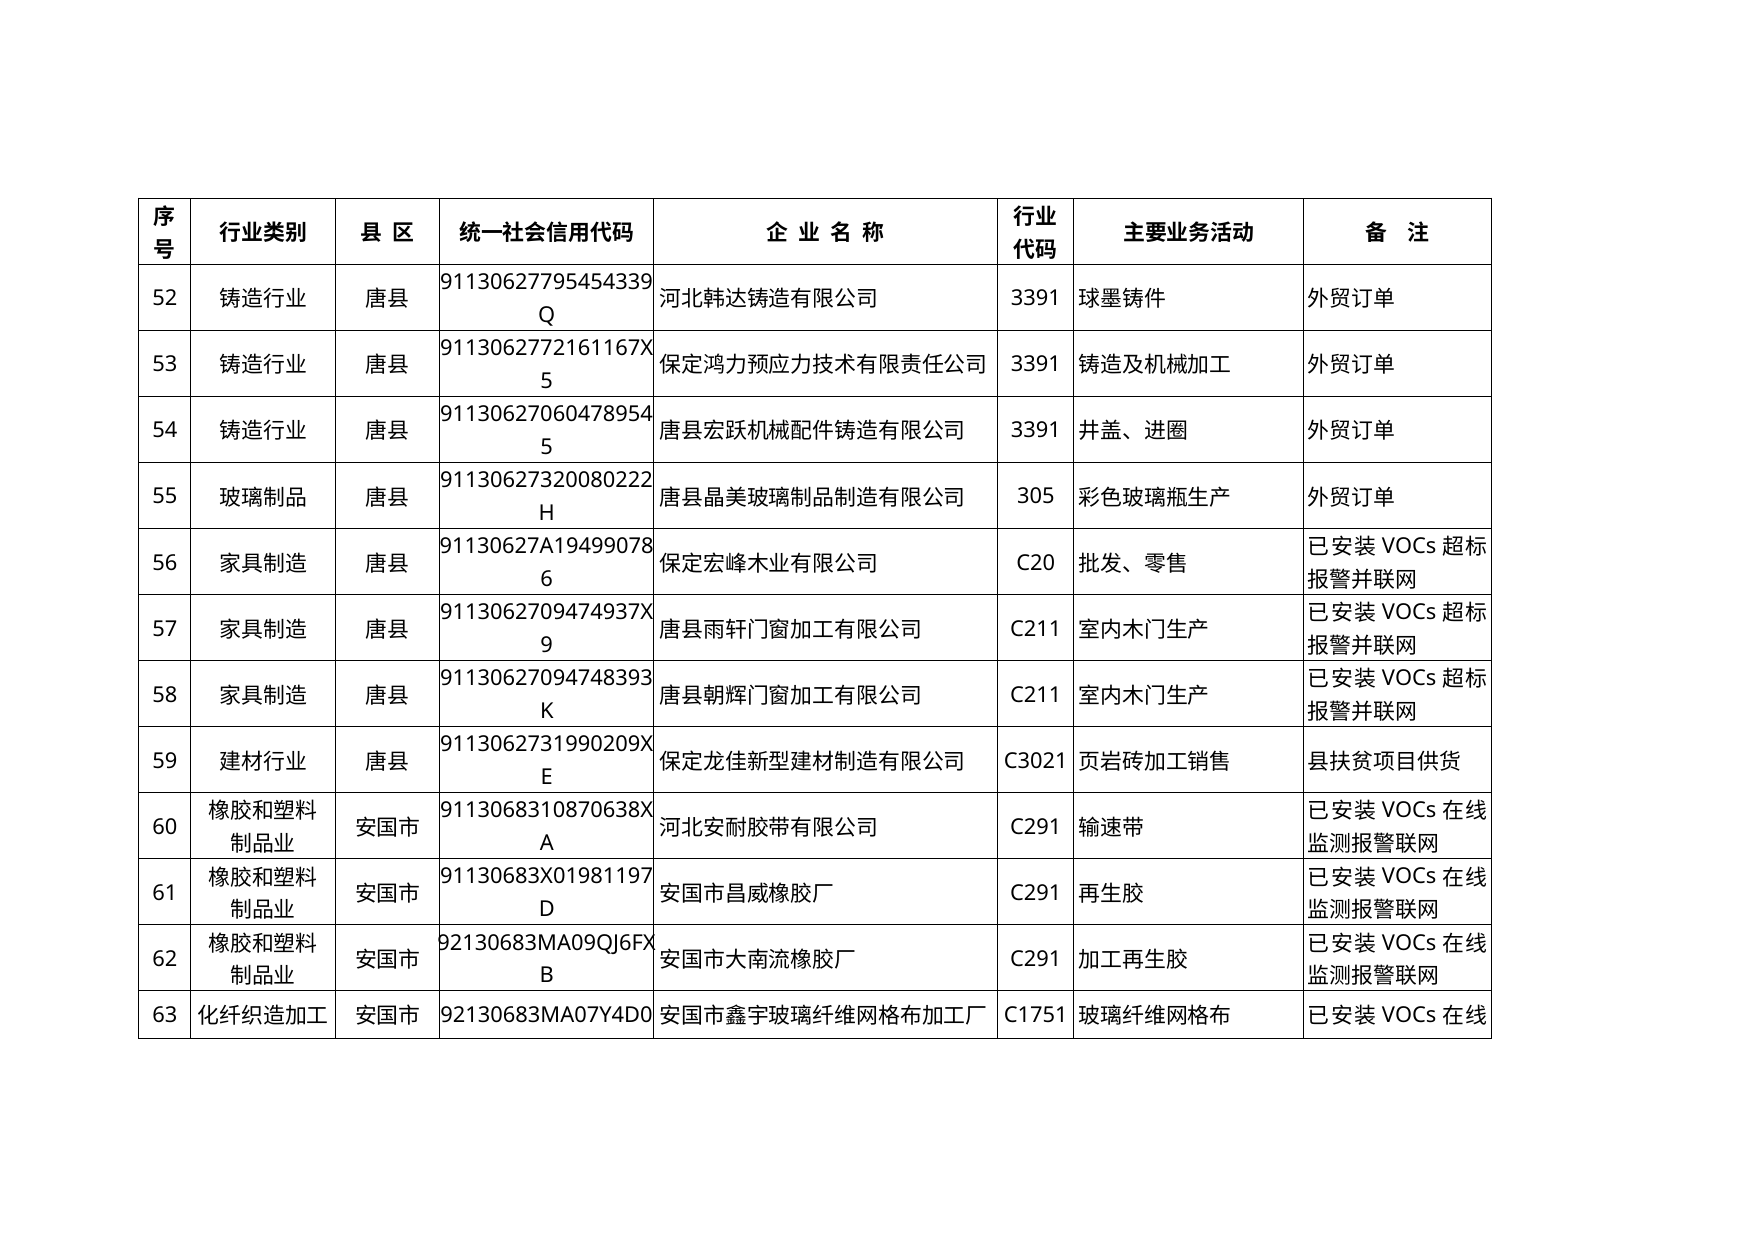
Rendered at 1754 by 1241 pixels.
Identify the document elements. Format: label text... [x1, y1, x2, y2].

table_cell C1751 [998, 991, 1073, 1037]
table_cell 55 [139, 463, 190, 528]
table_cell C291 [998, 859, 1073, 924]
table_cell 外贸订单 [1304, 397, 1491, 462]
table_cell 已安装VOCs在线监测报警联网 [1304, 859, 1491, 924]
table_cell 彩色玻璃瓶生产 [1074, 463, 1303, 528]
table_cell 唐县 [336, 463, 439, 528]
table_cell 玻璃制品 [191, 463, 335, 528]
table_cell 再生胶 [1074, 859, 1303, 924]
table_cell 河北安耐胶带有限公司 [654, 793, 997, 858]
table_cell C211 [998, 661, 1073, 726]
table_cell 球墨铸件 [1074, 265, 1303, 330]
table_cell 唐县宏跃机械配件铸造有限公司 [654, 397, 997, 462]
table_cell C20 [998, 529, 1073, 594]
table_cell 91130627094748393K [440, 661, 653, 726]
table_cell 家具制造 [191, 595, 335, 660]
table_cell 保定宏峰木业有限公司 [654, 529, 997, 594]
table_cell 保定鸿力预应力技术有限责任公司 [654, 331, 997, 396]
table_cell C3021 [998, 727, 1073, 792]
table_header 序 号 [139, 199, 190, 264]
table_cell 输速带 [1074, 793, 1303, 858]
table_header 行业类别 [191, 199, 335, 264]
table_cell 已安装VOCs超标报警并联网 [1304, 595, 1491, 660]
table_header 企 业 名 称 [654, 199, 997, 264]
table_cell 61 [139, 859, 190, 924]
table_cell 加工再生胶 [1074, 925, 1303, 990]
table_cell 58 [139, 661, 190, 726]
table_cell 52 [139, 265, 190, 330]
table_cell 唐县 [336, 397, 439, 462]
table_cell 安国市 [336, 793, 439, 858]
table_cell 已安装VOCs在线监测报警联网 [1304, 925, 1491, 990]
table_cell 54 [139, 397, 190, 462]
table_cell C211 [998, 595, 1073, 660]
table_cell 安国市鑫宇玻璃纤维网格布加工厂 [654, 991, 997, 1037]
table_cell 9113062772161167X5 [440, 331, 653, 396]
table_cell 91130683X01981197D [440, 859, 653, 924]
table_cell 家具制造 [191, 661, 335, 726]
table_cell 橡胶和塑料 制品业 [191, 793, 335, 858]
table_cell 92130683MA09QJ6FXB [440, 925, 653, 990]
table_header 行业 代码 [998, 199, 1073, 264]
table_cell C291 [998, 925, 1073, 990]
table_cell 92130683MA07Y4D024 [440, 991, 653, 1037]
table_header 统一社会信用代码 [440, 199, 653, 264]
table_cell 56 [139, 529, 190, 594]
table_cell 3391 [998, 397, 1073, 462]
table_cell 安国市大南流橡胶厂 [654, 925, 997, 990]
table_cell 玻璃纤维网格布 [1074, 991, 1303, 1037]
table_cell 县扶贫项目供货 [1304, 727, 1491, 792]
table_cell 铸造及机械加工 [1074, 331, 1303, 396]
table_cell 91130627320080222H [440, 463, 653, 528]
table_cell 保定龙佳新型建材制造有限公司 [654, 727, 997, 792]
table_cell 外贸订单 [1304, 463, 1491, 528]
table_cell 62 [139, 925, 190, 990]
table_cell 9113068310870638XA [440, 793, 653, 858]
table_cell 安国市昌威橡胶厂 [654, 859, 997, 924]
table_cell 3391 [998, 265, 1073, 330]
table_cell 唐县 [336, 595, 439, 660]
table_cell 63 [139, 991, 190, 1037]
table_cell 铸造行业 [191, 397, 335, 462]
table_cell 化纤织造加工 [191, 991, 335, 1037]
table_cell 铸造行业 [191, 331, 335, 396]
table_cell 铸造行业 [191, 265, 335, 330]
table_cell 安国市 [336, 925, 439, 990]
table_cell 9113062731990209XE [440, 727, 653, 792]
table_cell C291 [998, 793, 1073, 858]
table_cell 57 [139, 595, 190, 660]
table_cell 河北韩达铸造有限公司 [654, 265, 997, 330]
table_header 主要业务活动 [1074, 199, 1303, 264]
table_cell 91130627A194990786 [440, 529, 653, 594]
table_cell 唐县 [336, 331, 439, 396]
table_cell 橡胶和塑料 制品业 [191, 859, 335, 924]
table_cell 橡胶和塑料 制品业 [191, 925, 335, 990]
table_cell 唐县朝辉门窗加工有限公司 [654, 661, 997, 726]
table_header 县 区 [336, 199, 439, 264]
table_header 备 注 [1304, 199, 1491, 264]
table_cell 家具制造 [191, 529, 335, 594]
table_cell 9113062709474937X9 [440, 595, 653, 660]
table_cell 唐县 [336, 727, 439, 792]
table_cell 安国市 [336, 991, 439, 1037]
table_cell 53 [139, 331, 190, 396]
table_cell 已安装VOCs在线监测报警联网 [1304, 991, 1491, 1037]
table_cell 911306270604789545 [440, 397, 653, 462]
table_cell 井盖、进圈 [1074, 397, 1303, 462]
table_cell 批发、零售 [1074, 529, 1303, 594]
table_cell 3391 [998, 331, 1073, 396]
table_cell 60 [139, 793, 190, 858]
table_cell 唐县雨轩门窗加工有限公司 [654, 595, 997, 660]
table_cell 59 [139, 727, 190, 792]
table_cell 唐县晶美玻璃制品制造有限公司 [654, 463, 997, 528]
table_cell 已安装VOCs超标报警并联网 [1304, 661, 1491, 726]
table_cell 唐县 [336, 529, 439, 594]
table_cell 唐县 [336, 661, 439, 726]
table_cell 建材行业 [191, 727, 335, 792]
table_cell 室内木门生产 [1074, 661, 1303, 726]
table_cell 安国市 [336, 859, 439, 924]
table_cell 页岩砖加工销售 [1074, 727, 1303, 792]
table_cell 已安装VOCs超标报警并联网 [1304, 529, 1491, 594]
table_cell 唐县 [336, 265, 439, 330]
table_cell 室内木门生产 [1074, 595, 1303, 660]
table_cell 91130627795454339Q [440, 265, 653, 330]
table_cell 已安装VOCs在线监测报警联网 [1304, 793, 1491, 858]
table_cell 外贸订单 [1304, 331, 1491, 396]
table_cell 外贸订单 [1304, 265, 1491, 330]
table_cell 305 [998, 463, 1073, 528]
